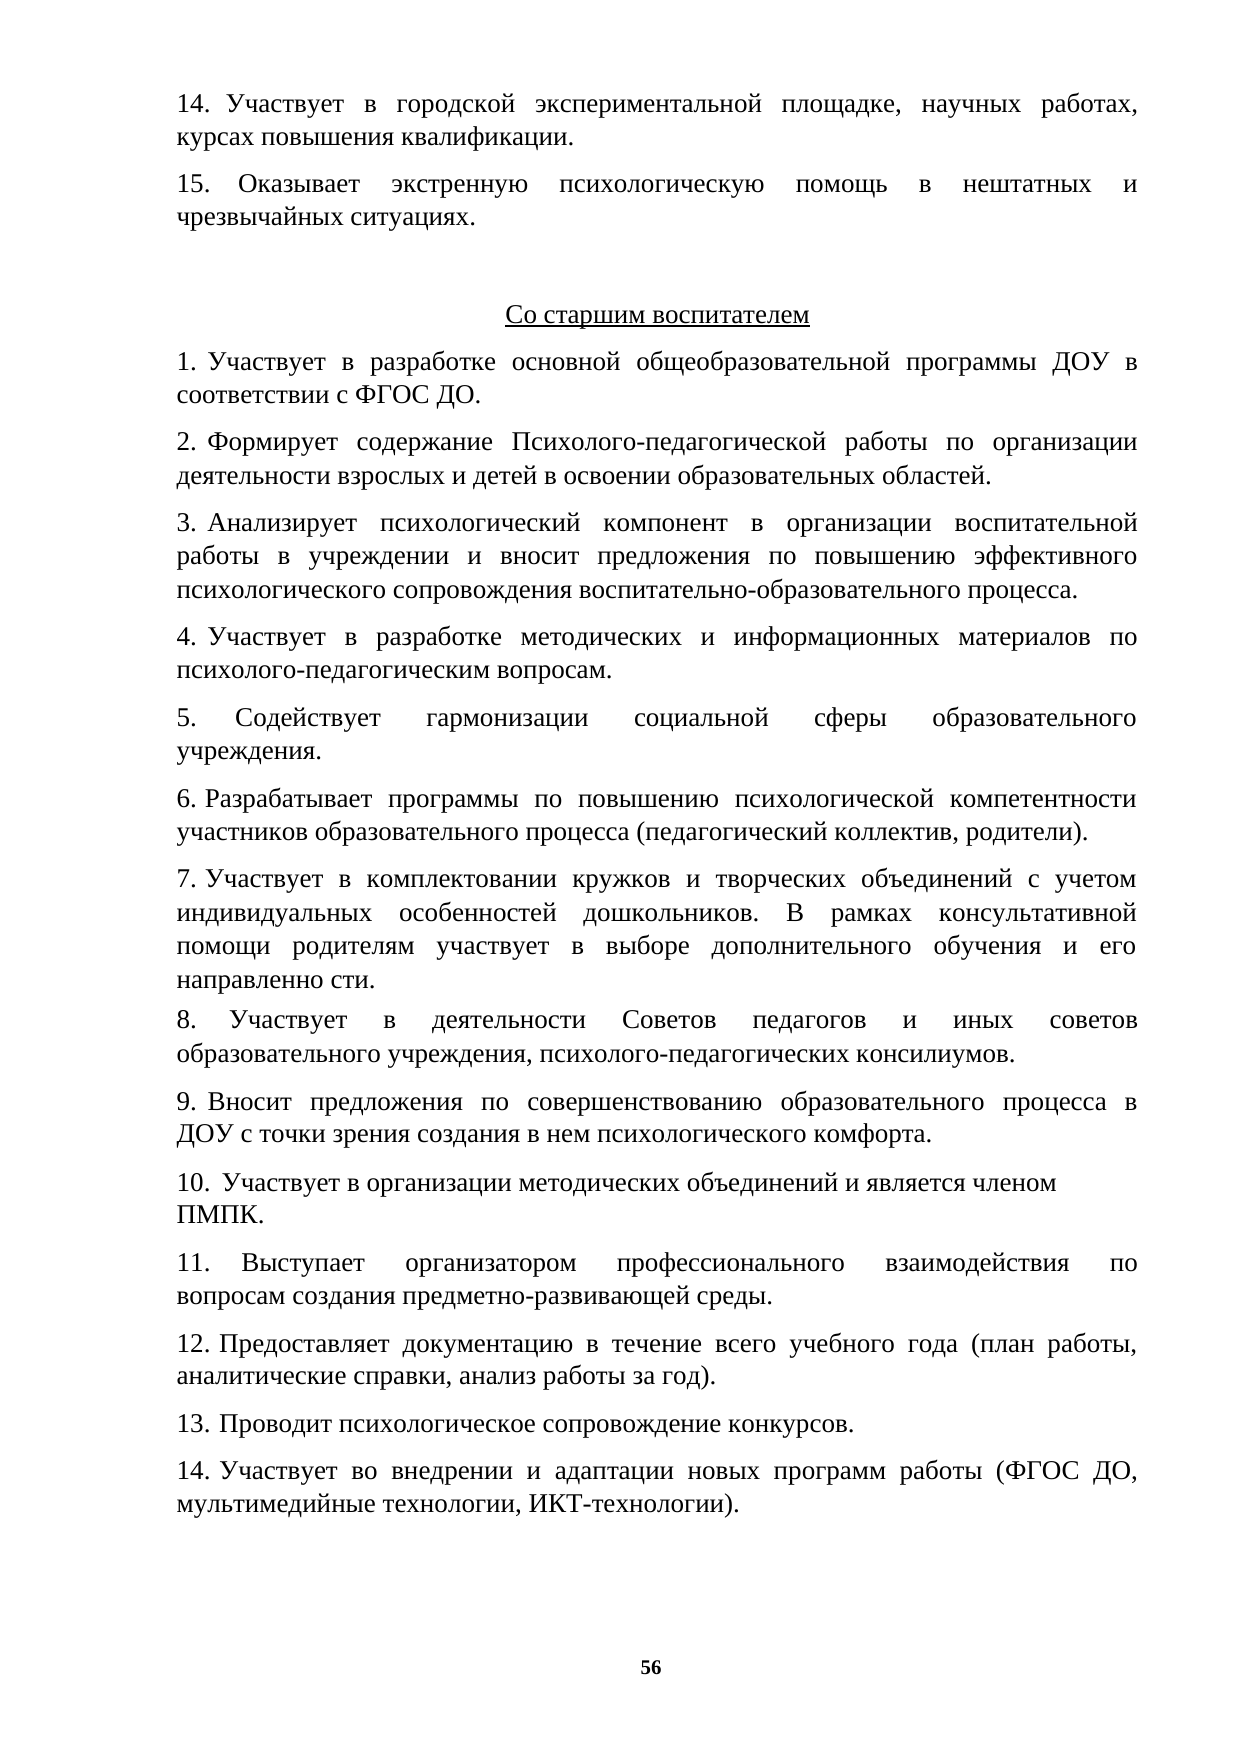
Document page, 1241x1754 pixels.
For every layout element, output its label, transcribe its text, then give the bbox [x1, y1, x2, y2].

list Участвует во внедрении и адаптации новых программ работы (ФГОС ДО, мультимедийные технологии, ИКТ-технологии). [176, 1453, 1139, 1519]
text 10. Участвует в организации методических объединений и является членом [176, 1166, 1139, 1197]
list Участвует в разработке методических и информационных материалов по психолого-педагогическим вопросам. [176, 618, 1139, 686]
text Со старшим воспитателем [176, 298, 1139, 329]
text 11. Выступает организатором профессионального взаимодействия по вопросам создания предметно-развивающей среды. [176, 1245, 1139, 1311]
list Разрабатывает программы по повышению психологической компетентности участников образовательного процесса (педагогический коллектив, родители). [176, 781, 1138, 847]
list Участвует в комплектовании кружков и творческих объединений с учетом индивидуальных особенностей дошкольников. В рамках консультативной помощи родителям участвует в выборе дополнительного обучения и его направленно сти. [176, 861, 1138, 995]
text ПМПК. [176, 1198, 1139, 1230]
text 5. Содействует гармонизации социальной сферы образовательного учреждения. [176, 699, 1137, 766]
list Предоставляет документацию в течение всего учебного года (план работы, аналитические справки, анализ работы за год). [176, 1326, 1139, 1391]
list Проводит психологическое сопровождение конкурсов. [176, 1407, 1139, 1438]
list Участвует в разработке основной общеобразовательной программы ДОУ в соответствии с ФГОС ДО. [176, 343, 1139, 410]
text 15. Оказывает экстренную психологическую помощь в нештатных и чрезвычайных ситуациях. [176, 166, 1139, 232]
text 9. Вносит предложения по совершенствованию образовательного процесса в ДОУ с точки зрения создания в нем психологического комфорта. [176, 1084, 1139, 1149]
text 14. Участвует в городской экспериментальной площадке, научных работах, курсах повышения квалификации. [176, 86, 1139, 152]
text 8. Участвует в деятельности Советов педагогов и иных советов образовательного учреждения, психолого-педагогических консилиумов. [176, 1002, 1139, 1069]
list Анализирует психологический компонент в организации воспитательной работы в учреждении и вносит предложения по повышению эффективного психологического сопровождения воспитательно-образовательного процесса. [176, 504, 1139, 605]
list Формирует содержание Психолого-педагогической работы по организации деятельности взрослых и детей в освоении образовательных областей. [176, 424, 1139, 491]
